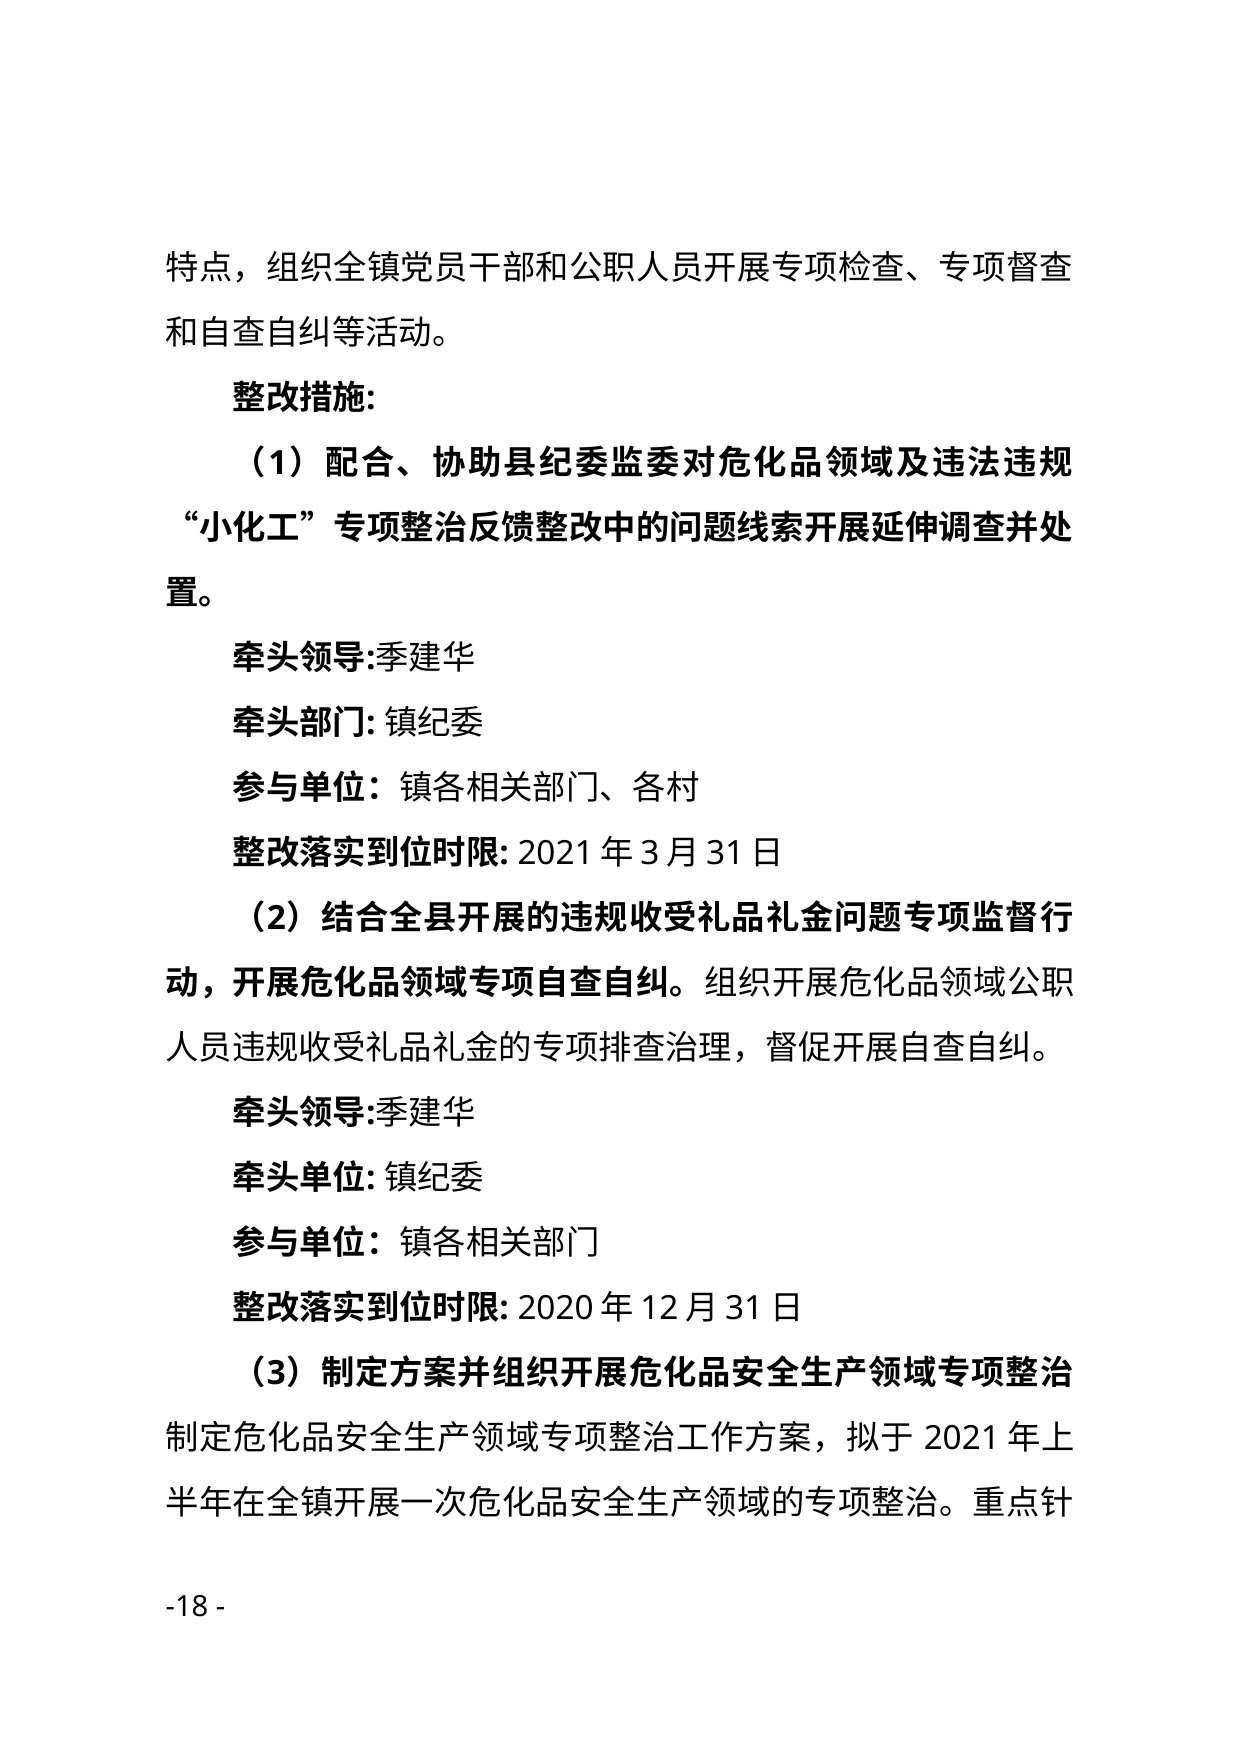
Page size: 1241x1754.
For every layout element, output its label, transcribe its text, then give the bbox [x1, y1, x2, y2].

text 牵头单位: 镇纪委 [165, 1143, 1075, 1208]
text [165, 233, 1075, 363]
text 整改落实到位时限: 2021年3月31日 [165, 818, 1075, 883]
text 整改落实到位时限: 2020年12月31日 [165, 1273, 1075, 1338]
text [165, 1338, 1075, 1533]
text 整改措施: [165, 363, 1075, 428]
text 参与单位：镇各相关部门、各村 [165, 753, 1075, 818]
text 牵头领导:季建华 [165, 1078, 1075, 1143]
text 参与单位：镇各相关部门 [165, 1208, 1075, 1273]
text （2）结合全县开展的违规收受礼品礼金问题专项监督行动，开展危化品领域专项自查自纠。组织开展危化品领域公职人员违规收受礼品礼金的专项排查治理，督促开展自查自纠。 [165, 883, 1075, 1078]
text 牵头部门: 镇纪委 [165, 688, 1075, 753]
text （1）配合、协助县纪委监委对危化品领域及违法违规“小化工”专项整治反馈整改中的问题线索开展延伸调查并处置。 [165, 428, 1075, 623]
text 牵头领导:季建华 [165, 623, 1075, 688]
